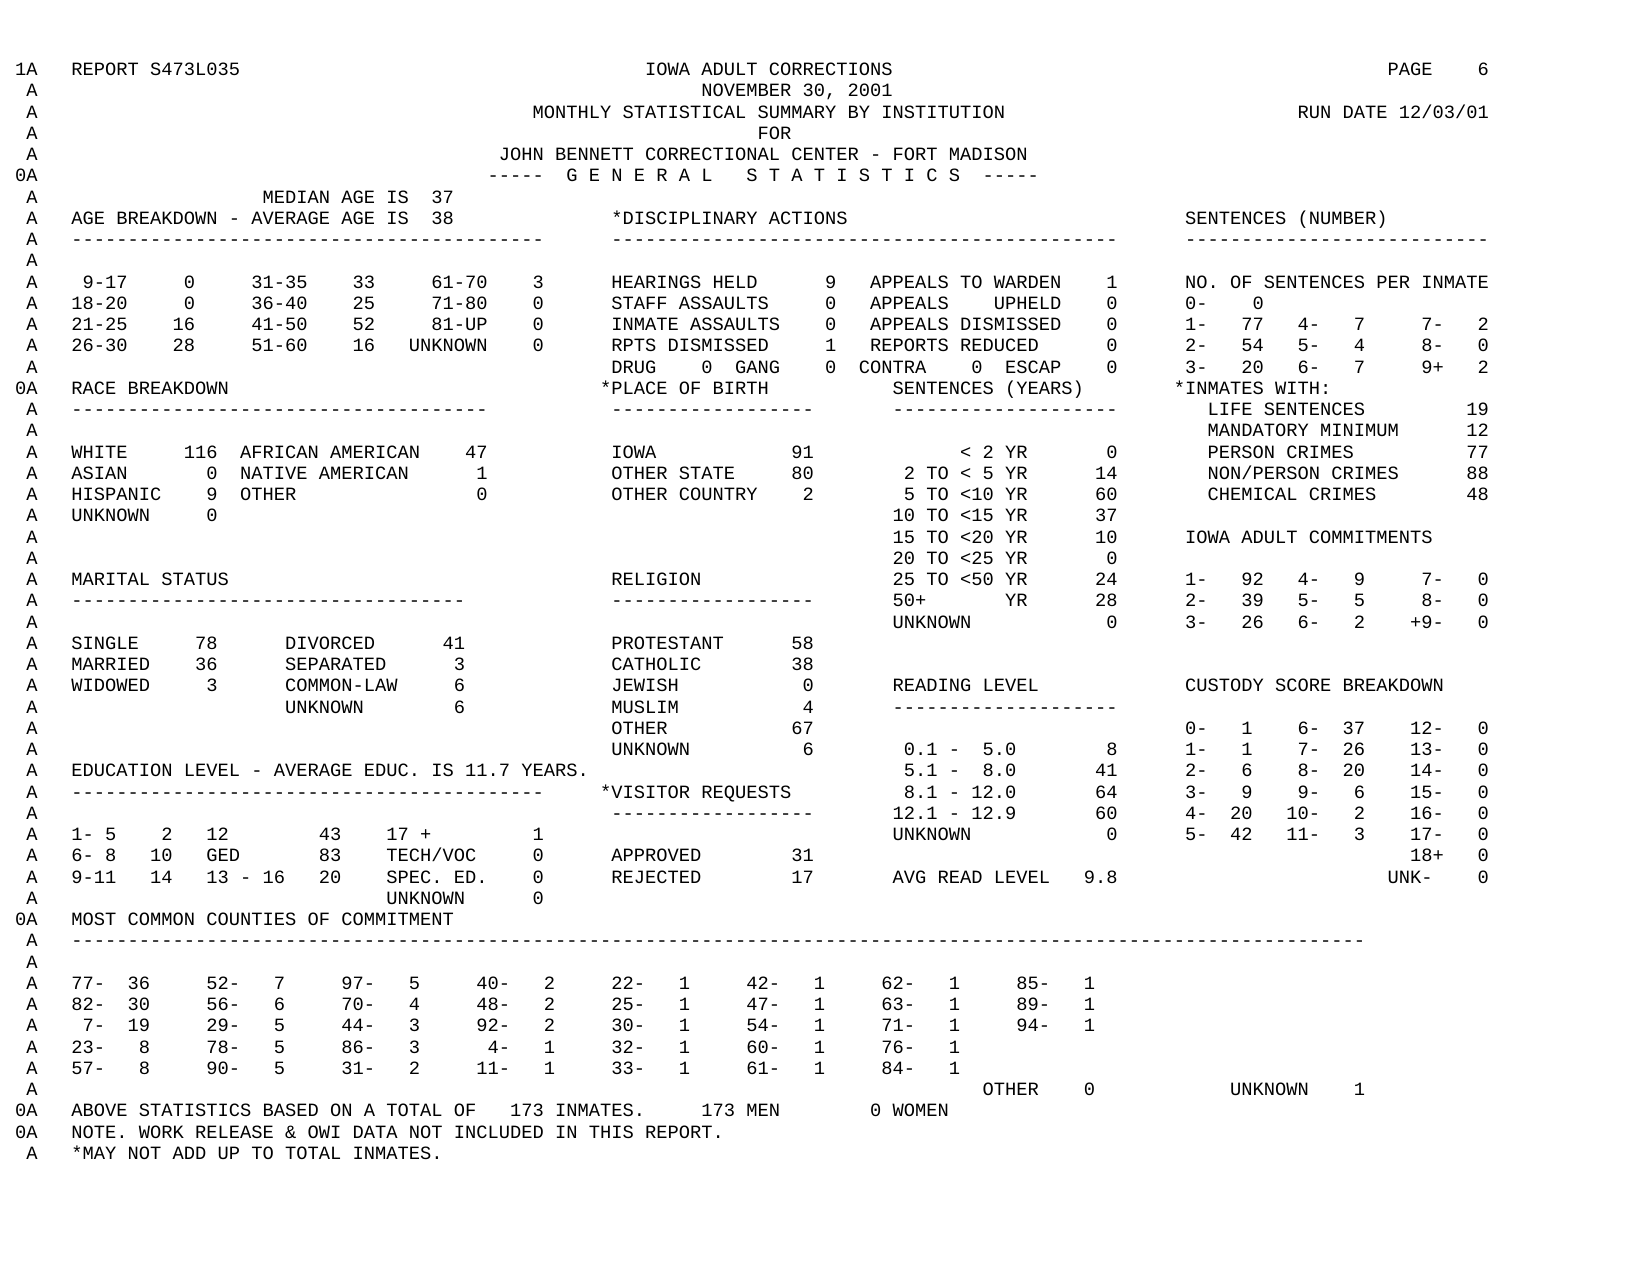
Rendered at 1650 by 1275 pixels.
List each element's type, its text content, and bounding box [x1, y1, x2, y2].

text A 57- 8 90- 5 31- 2 11- 1 33- 1 61- 1 84- 1 [15, 1059, 1590, 1080]
text A [15, 251, 1590, 272]
text A MEDIAN AGE IS 37 [15, 187, 1590, 209]
text A UNKNOWN 0 3- 26 6- 2 +9- 0 [15, 612, 1590, 634]
text A UNKNOWN 0 10 TO <15 YR 37 [15, 506, 1590, 527]
text A 15 TO <20 YR 10 IOWA ADULT COMMITMENTS [15, 527, 1590, 549]
text A ------------------ 12.1 - 12.9 60 4- 20 10- 2 16- 0 [15, 804, 1590, 825]
text A UNKNOWN 6 MUSLIM 4 -------------------- [15, 697, 1590, 719]
text A ------------------------------------------ --------------------------------------------- --------------------------- [15, 230, 1590, 251]
text A ------------------------------------------ *VISITOR REQUESTS 8.1 - 12.0 64 3- 9 9- 6 15- 0 [15, 782, 1590, 804]
text A MARITAL STATUS RELIGION 25 TO <50 YR 24 1- 92 4- 9 7- 0 [15, 570, 1590, 591]
text A 6- 8 10 GED 83 TECH/VOC 0 APPROVED 31 18+ 0 [15, 846, 1590, 867]
text A OTHER 67 0- 1 6- 37 12- 0 [15, 719, 1590, 740]
text 0A RACE BREAKDOWN *PLACE OF BIRTH SENTENCES (YEARS) *INMATES WITH: [15, 379, 1590, 400]
text 0A ABOVE STATISTICS BASED ON A TOTAL OF 173 INMATES. 173 MEN 0 WOMEN [15, 1101, 1590, 1122]
text A MARRIED 36 SEPARATED 3 CATHOLIC 38 [15, 655, 1590, 676]
text A [15, 952, 1590, 974]
text A HISPANIC 9 OTHER 0 OTHER COUNTRY 2 5 TO <10 YR 60 CHEMICAL CRIMES 48 [15, 485, 1590, 506]
text A 26-30 28 51-60 16 UNKNOWN 0 RPTS DISMISSED 1 REPORTS REDUCED 0 2- 54 5- 4 8- 0 [15, 336, 1590, 357]
text 0A NOTE. WORK RELEASE & OWI DATA NOT INCLUDED IN THIS REPORT. [15, 1122, 1590, 1144]
text A ------------------------------------- ------------------ -------------------- LIFE SENTENCES 19 [15, 400, 1590, 421]
text A MANDATORY MINIMUM 12 [15, 421, 1590, 442]
text A MONTHLY STATISTICAL SUMMARY BY INSTITUTION RUN DATE 12/03/01 [15, 102, 1590, 124]
text A 9-11 14 13 - 16 20 SPEC. ED. 0 REJECTED 17 AVG READ LEVEL 9.8 UNK- 0 [15, 867, 1590, 889]
text A 1- 5 2 12 43 17 + 1 UNKNOWN 0 5- 42 11- 3 17- 0 [15, 825, 1590, 846]
text A DRUG 0 GANG 0 CONTRA 0 ESCAP 0 3- 20 6- 7 9+ 2 [15, 357, 1590, 379]
text A JOHN BENNETT CORRECTIONAL CENTER - FORT MADISON [15, 145, 1590, 166]
text A WIDOWED 3 COMMON-LAW 6 JEWISH 0 READING LEVEL CUSTODY SCORE BREAKDOWN [15, 676, 1590, 697]
text A OTHER 0 UNKNOWN 1 [15, 1080, 1590, 1101]
text 0A MOST COMMON COUNTIES OF COMMITMENT [15, 910, 1590, 931]
text A FOR [15, 124, 1590, 145]
text A ------------------------------------------------------------------------------------------------------------------- [15, 931, 1590, 952]
text A 23- 8 78- 5 86- 3 4- 1 32- 1 60- 1 76- 1 [15, 1037, 1590, 1059]
text 0A ----- G E N E R A L S T A T I S T I C S ----- [15, 166, 1590, 187]
text A 82- 30 56- 6 70- 4 48- 2 25- 1 47- 1 63- 1 89- 1 [15, 995, 1590, 1016]
text A AGE BREAKDOWN - AVERAGE AGE IS 38 *DISCIPLINARY ACTIONS SENTENCES (NUMBER) [15, 209, 1590, 230]
text A ----------------------------------- ------------------ 50+ YR 28 2- 39 5- 5 8- 0 [15, 591, 1590, 612]
text 1A REPORT S473L035 IOWA ADULT CORRECTIONS PAGE 6 [15, 60, 1590, 81]
text A UNKNOWN 6 0.1 - 5.0 8 1- 1 7- 26 13- 0 [15, 740, 1590, 761]
text A 18-20 0 36-40 25 71-80 0 STAFF ASSAULTS 0 APPEALS UPHELD 0 0- 0 [15, 294, 1590, 315]
text A 9-17 0 31-35 33 61-70 3 HEARINGS HELD 9 APPEALS TO WARDEN 1 NO. OF SENTENCES PER INMATE [15, 272, 1590, 294]
text A WHITE 116 AFRICAN AMERICAN 47 IOWA 91 < 2 YR 0 PERSON CRIMES 77 [15, 442, 1590, 464]
text A UNKNOWN 0 [15, 889, 1590, 910]
text A 20 TO <25 YR 0 [15, 549, 1590, 570]
text A NOVEMBER 30, 2001 [15, 81, 1590, 102]
text A 77- 36 52- 7 97- 5 40- 2 22- 1 42- 1 62- 1 85- 1 [15, 974, 1590, 995]
text A EDUCATION LEVEL - AVERAGE EDUC. IS 11.7 YEARS. 5.1 - 8.0 41 2- 6 8- 20 14- 0 [15, 761, 1590, 782]
text A 21-25 16 41-50 52 81-UP 0 INMATE ASSAULTS 0 APPEALS DISMISSED 0 1- 77 4- 7 7- 2 [15, 315, 1590, 336]
text A SINGLE 78 DIVORCED 41 PROTESTANT 58 [15, 634, 1590, 655]
text A *MAY NOT ADD UP TO TOTAL INMATES. [15, 1144, 1590, 1165]
text A ASIAN 0 NATIVE AMERICAN 1 OTHER STATE 80 2 TO < 5 YR 14 NON/PERSON CRIMES 88 [15, 464, 1590, 485]
text A 7- 19 29- 5 44- 3 92- 2 30- 1 54- 1 71- 1 94- 1 [15, 1016, 1590, 1037]
